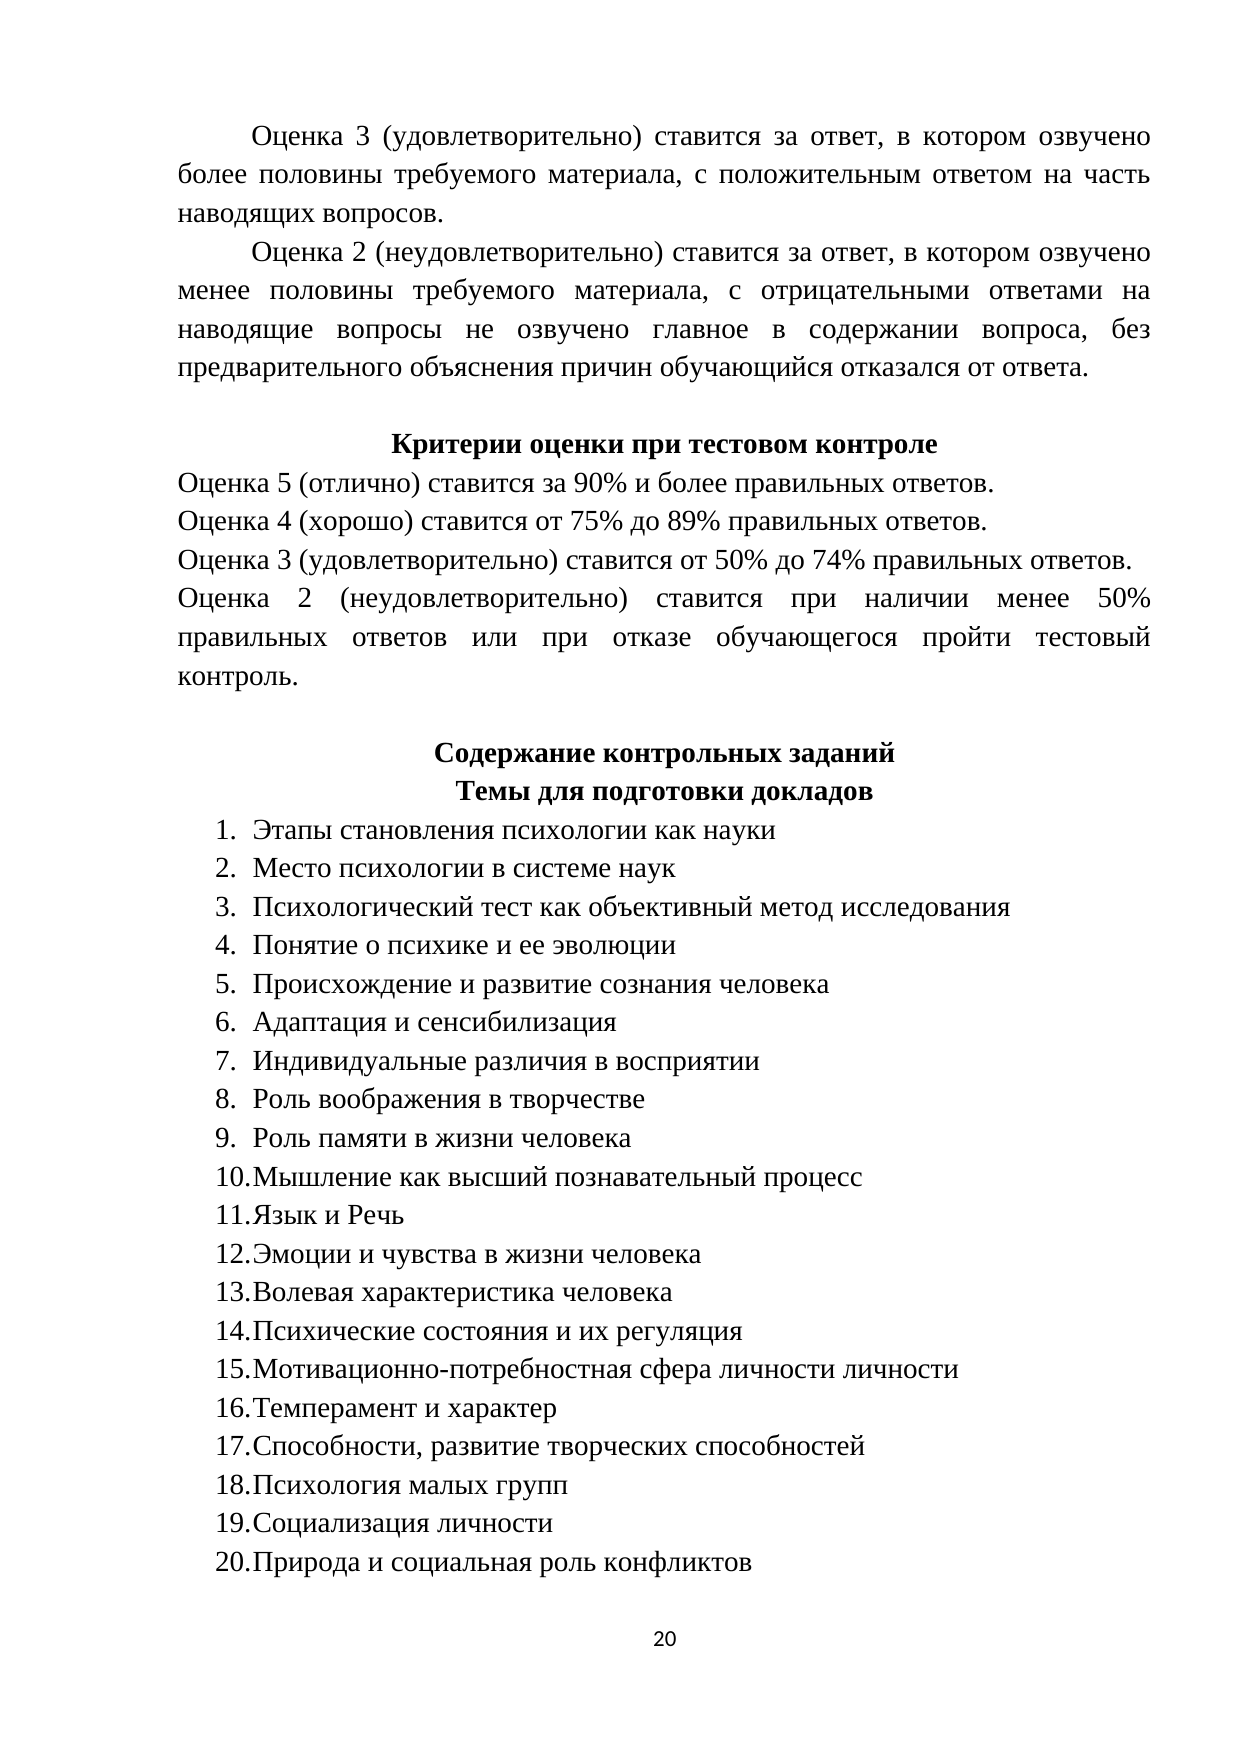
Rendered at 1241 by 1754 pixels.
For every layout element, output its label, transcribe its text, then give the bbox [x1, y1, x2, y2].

list Роль воображения в творчестве [215, 1082, 1152, 1115]
list Социализация личности [215, 1506, 1152, 1539]
list Природа и социальная роль конфликтов [215, 1544, 1152, 1578]
text Критерии оценки при тестовом контроле [177, 426, 1152, 460]
list Темперамент и характер [215, 1390, 1152, 1423]
list Психические состояния и их регуляция [215, 1313, 1152, 1346]
list Психологический тест как объективный метод исследования [215, 889, 1152, 922]
list Этапы становления психологии как науки [215, 812, 1152, 845]
text Содержание контрольных заданий [177, 735, 1152, 768]
list Адаптация и сенсибилизация [215, 1004, 1152, 1038]
list Язык и Речь [215, 1197, 1152, 1231]
list Понятие о психике и ее эволюции [215, 927, 1152, 961]
text Оценка 4 (хорошо) ставится от 75% до 89% правильных ответов. [177, 503, 1152, 537]
text Оценка 3 (удовлетворительно) ставится за ответ, в котором озвучено более половины требуемого материала, с положительным ответом на часть наводящих вопросов. [177, 118, 1152, 229]
text Оценка 3 (удовлетворительно) ставится от 50% до 74% правильных ответов. [177, 542, 1152, 576]
text Оценка 5 (отлично) ставится за 90% и более правильных ответов. [177, 465, 1152, 498]
list Происхождение и развитие сознания человека [215, 966, 1152, 999]
list Волевая характеристика человека [215, 1274, 1152, 1308]
list Способности, развитие творческих способностей [215, 1428, 1152, 1462]
list Мотивационно-потребностная сфера личности личности [215, 1351, 1152, 1385]
text Оценка 2 (неудовлетворительно) ставится при наличии менее 50% правильных ответов или при отказе обучающегося пройти тестовый контроль. [177, 581, 1152, 691]
text Оценка 2 (неудовлетворительно) ставится за ответ, в котором озвучено менее половины требуемого материала, с отрицательными ответами на наводящие вопросы не озвучено главное в содержании вопроса, без предварительного объяснения причин обучающийся отказался от ответа. [177, 234, 1152, 383]
text Темы для подготовки докладов [177, 773, 1152, 807]
list Мышление как высший познавательный процесс [215, 1159, 1152, 1192]
list Психология малых групп [215, 1467, 1152, 1501]
list Место психологии в системе наук [215, 850, 1152, 884]
list Эмоции и чувства в жизни человека [215, 1236, 1152, 1269]
list Индивидуальные различия в восприятии [215, 1043, 1152, 1077]
list Роль памяти в жизни человека [215, 1120, 1152, 1154]
